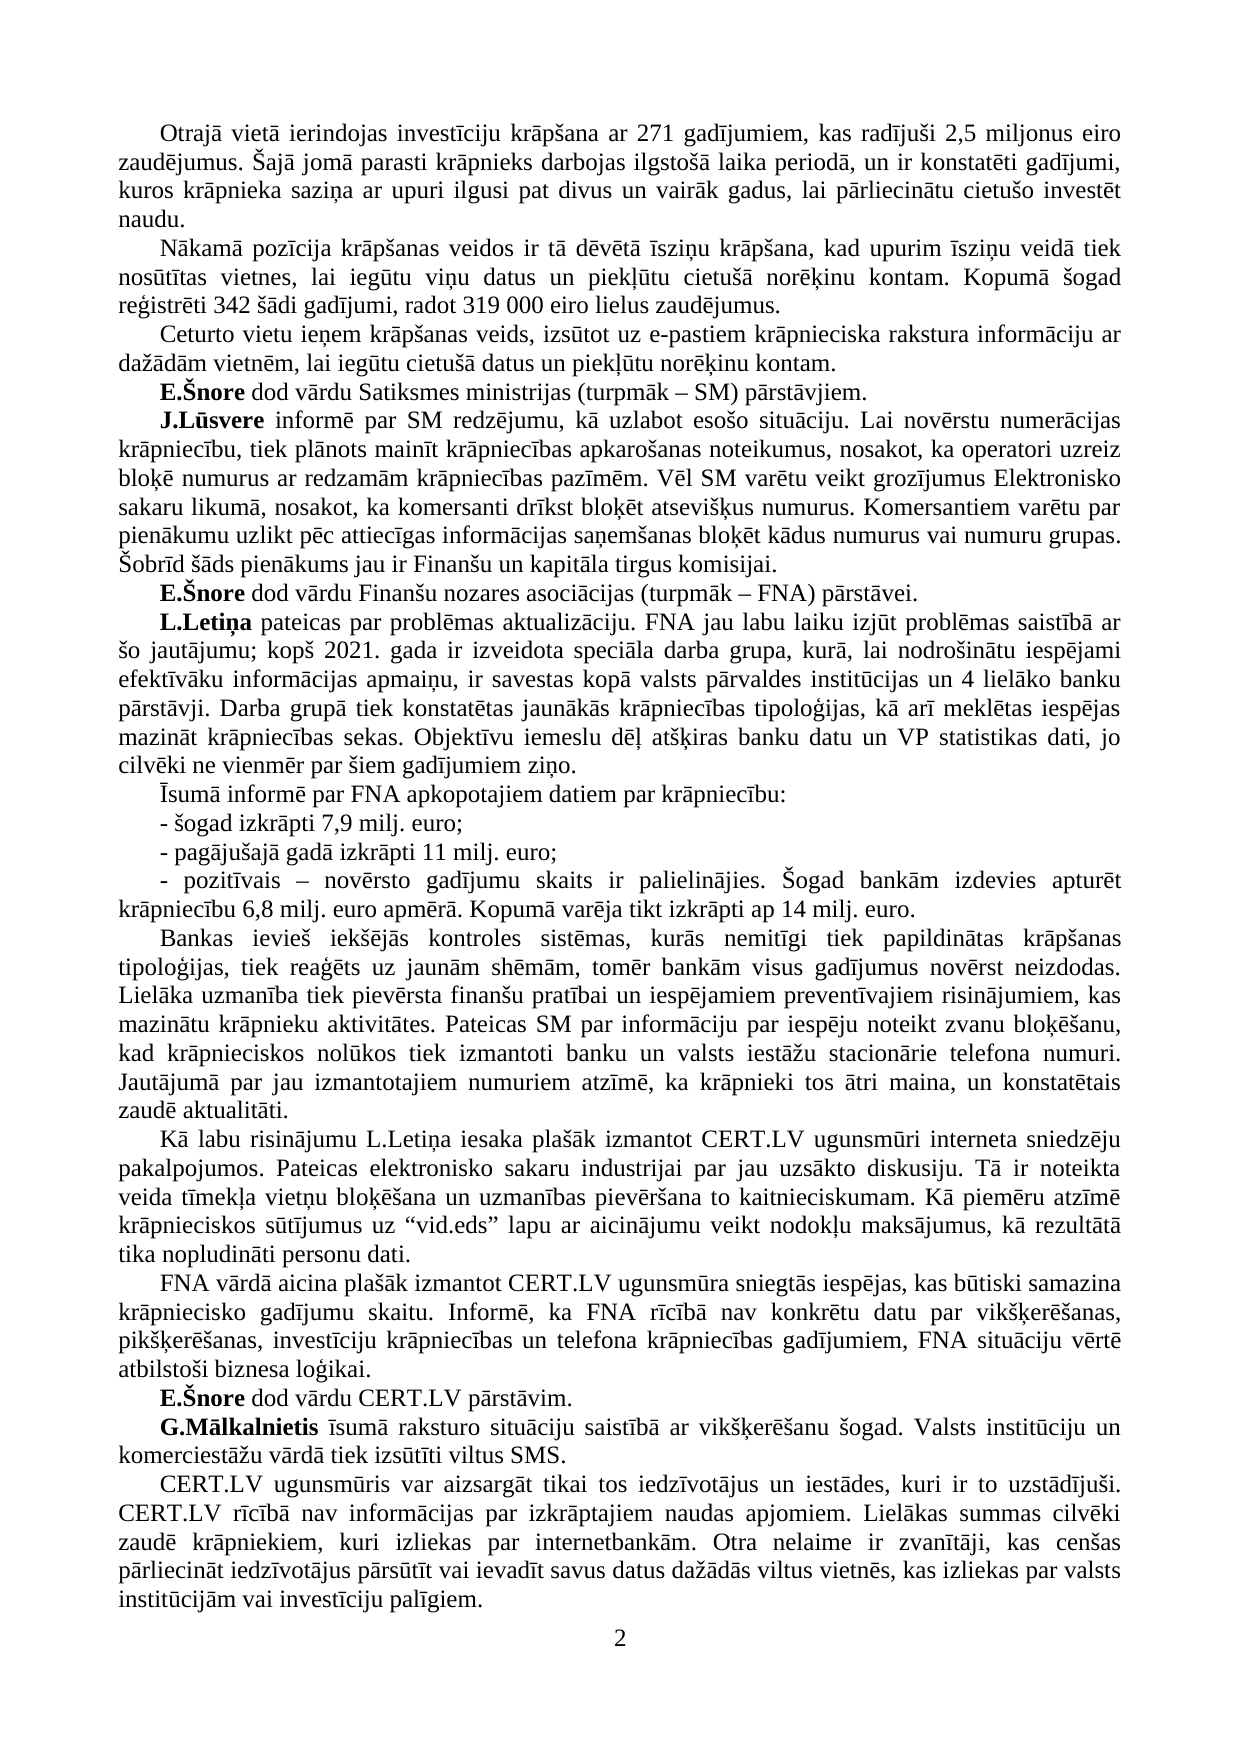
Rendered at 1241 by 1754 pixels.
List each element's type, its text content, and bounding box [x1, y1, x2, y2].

text Kā labu risinājumu L.Letiņa iesaka plašāk izmantot CERT.LV ugunsmūri interneta sniedzēju pakalpojumos. Pateicas elektronisko sakaru industrijai par jau uzsākto diskusiju. Tā ir noteikta veida tīmekļa vietņu bloķēšana un uzmanības pievēršana to kaitnieciskumam. Kā piemēru atzīmē krāpnieciskos sūtījumus uz “vid.eds” lapu ar aicinājumu veikt nodokļu maksājumus, kā rezultātā tika nopludināti personu dati. [118, 1124, 1122, 1268]
text - pozitīvais – novērsto gadījumu skaits ir palielinājies. Šogad bankām izdevies apturēt krāpniecību 6,8 milj. euro apmērā. Kopumā varēja tikt izkrāpti ap 14 milj. euro. [118, 866, 1122, 923]
text J.Lūsvere informē par SM redzējumu, kā uzlabot esošo situāciju. Lai novērstu numerācijas krāpniecību, tiek plānots mainīt krāpniecības apkarošanas noteikumus, nosakot, ka operatori uzreiz bloķē numurus ar redzamām krāpniecības pazīmēm. Vēl SM varētu veikt grozījumus Elektronisko sakaru likumā, nosakot, ka komersanti drīkst bloķēt atsevišķus numurus. Komersantiem varētu par pienākumu uzlikt pēc attiecīgas informācijas saņemšanas bloķēt kādus numurus vai numuru grupas. Šobrīd šāds pienākums jau ir Finanšu un kapitāla tirgus komisijai. [118, 406, 1122, 578]
text E.Šnore dod vārdu Finanšu nozares asociācijas (turpmāk – FNA) pārstāvei. [159, 578, 1122, 607]
text Bankas ievieš iekšējās kontroles sistēmas, kurās nemitīgi tiek papildinātas krāpšanas tipoloģijas, tiek reaģēts uz jaunām shēmām, tomēr bankām visus gadījumus novērst neizdodas. Lielāka uzmanība tiek pievērsta finanšu pratībai un iespējamiem preventīvajiem risinājumiem, kas mazinātu krāpnieku aktivitātes. Pateicas SM par informāciju par iespēju noteikt zvanu bloķēšanu, kad krāpnieciskos nolūkos tiek izmantoti banku un valsts iestāžu stacionārie telefona numuri. Jautājumā par jau izmantotajiem numuriem atzīmē, ka krāpnieki tos ātri maina, un konstatētais zaudē aktualitāti. [118, 923, 1122, 1124]
text Nākamā pozīcija krāpšanas veidos ir tā dēvētā īsziņu krāpšana, kad upurim īsziņu veidā tiek nosūtītas vietnes, lai iegūtu viņu datus un piekļūtu cietušā norēķinu kontam. Kopumā šogad reģistrēti 342 šādi gadījumi, radot 319 000 eiro lielus zaudējumus. [118, 233, 1122, 319]
text Ceturto vietu ieņem krāpšanas veids, izsūtot uz e-pastiem krāpnieciska rakstura informāciju ar dažādām vietnēm, lai iegūtu cietušā datus un piekļūtu norēķinu kontam. [118, 319, 1122, 377]
text - pagājušajā gadā izkrāpti 11 milj. euro; [118, 837, 1122, 866]
text CERT.LV ugunsmūris var aizsargāt tikai tos iedzīvotājus un iestādes, kuri ir to uzstādījuši. CERT.LV rīcībā nav informācijas par izkrāptajiem naudas apjomiem. Lielākas summas cilvēki zaudē krāpniekiem, kuri izliekas par internetbankām. Otra nelaime ir zvanītāji, kas cenšas pārliecināt iedzīvotājus pārsūtīt vai ievadīt savus datus dažādās viltus vietnēs, kas izliekas par valsts institūcijām vai investīciju palīgiem. [118, 1469, 1122, 1613]
text Īsumā informē par FNA apkopotajiem datiem par krāpniecību: [118, 779, 1122, 808]
text FNA vārdā aicina plašāk izmantot CERT.LV ugunsmūra sniegtās iespējas, kas būtiski samazina krāpniecisko gadījumu skaitu. Informē, ka FNA rīcībā nav konkrētu datu par vikšķerēšanas, pikšķerēšanas, investīciju krāpniecības un telefona krāpniecības gadījumiem, FNA situāciju vērtē atbilstoši biznesa loģikai. [118, 1268, 1122, 1383]
text L.Letiņa pateicas par problēmas aktualizāciju. FNA jau labu laiku izjūt problēmas saistībā ar šo jautājumu; kopš 2021. gada ir izveidota speciāla darba grupa, kurā, lai nodrošinātu iespējami efektīvāku informācijas apmaiņu, ir savestas kopā valsts pārvaldes institūcijas un 4 lielāko banku pārstāvji. Darba grupā tiek konstatētas jaunākās krāpniecības tipoloģijas, kā arī meklētas iespējas mazināt krāpniecības sekas. Objektīvu iemeslu dēļ atšķiras banku datu un VP statistikas dati, jo cilvēki ne vienmēr par šiem gadījumiem ziņo. [118, 607, 1122, 779]
text G.Mālkalnietis īsumā raksturo situāciju saistībā ar vikšķerēšanu šogad. Valsts institūciju un komerciestāžu vārdā tiek izsūtīti viltus SMS. [118, 1412, 1122, 1469]
text E.Šnore dod vārdu Satiksmes ministrijas (turpmāk – SM) pārstāvjiem. [159, 377, 1122, 406]
text Otrajā vietā ierindojas investīciju krāpšana ar 271 gadījumiem, kas radījuši 2,5 miljonus eiro zaudējumus. Šajā jomā parasti krāpnieks darbojas ilgstošā laika periodā, un ir konstatēti gadījumi, kuros krāpnieka saziņa ar upuri ilgusi pat divus un vairāk gadus, lai pārliecinātu cietušo investēt naudu. [118, 118, 1122, 233]
text - šogad izkrāpti 7,9 milj. euro; [118, 808, 1122, 837]
text E.Šnore dod vārdu CERT.LV pārstāvim. [159, 1383, 1122, 1412]
